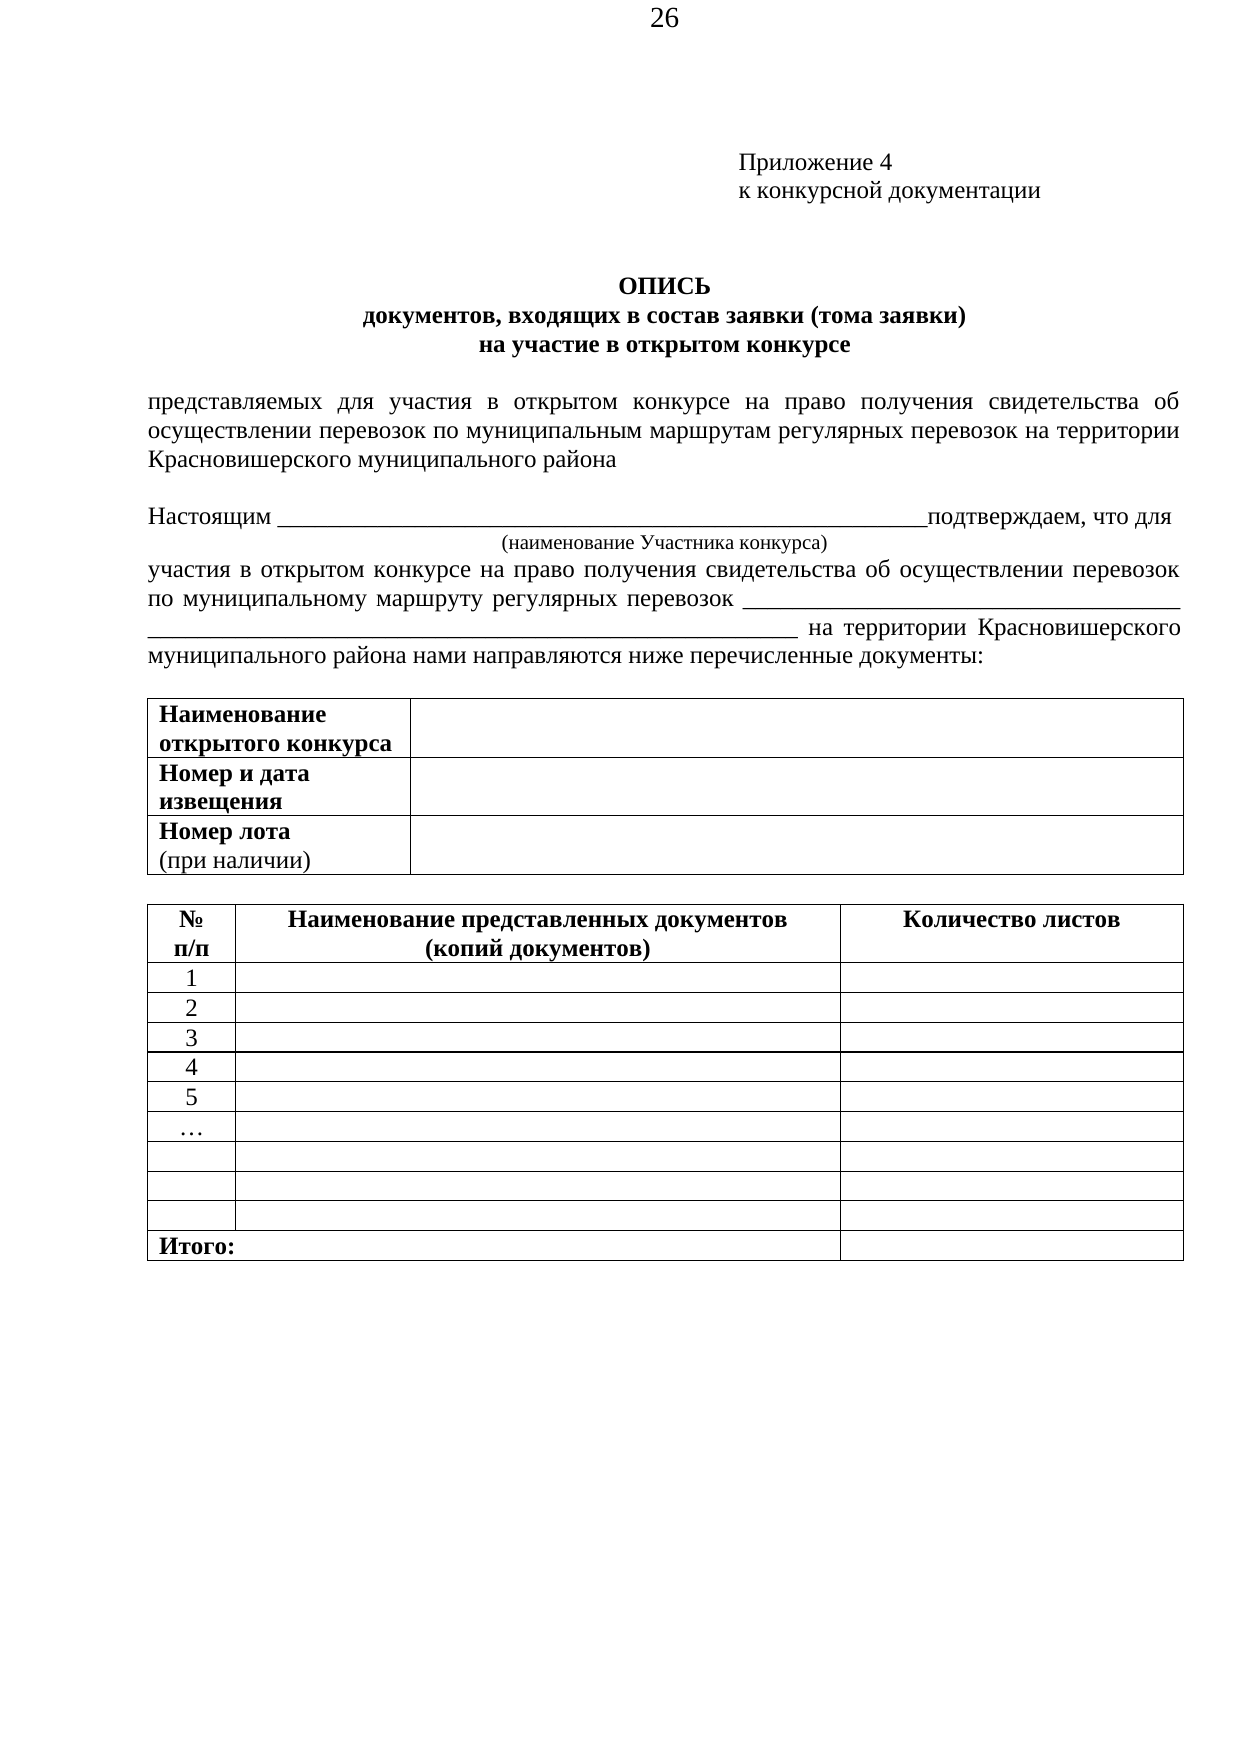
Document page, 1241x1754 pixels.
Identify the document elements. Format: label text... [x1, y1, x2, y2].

table_cell Номер лота (при наличии) [148, 816, 410, 874]
table_cell [841, 1053, 1183, 1081]
table_cell [236, 1112, 840, 1141]
table_cell [236, 993, 840, 1022]
table_header Количество листов [841, 905, 1183, 962]
table_header Наименование представленных документов (копий документов) [236, 905, 840, 962]
text ОПИСЬ [148, 271, 1181, 300]
table_cell [841, 1023, 1183, 1051]
table_cell [236, 1082, 840, 1111]
table_cell 5 [148, 1082, 235, 1111]
table_cell 4 [148, 1053, 235, 1081]
table_header [411, 699, 1183, 757]
table_cell [236, 1053, 840, 1081]
table_cell [841, 1231, 1183, 1260]
text (наименование Участника конкурса) [148, 530, 1181, 554]
text документов, входящих в состав заявки (тома заявки) [148, 300, 1181, 329]
table_cell [148, 1172, 235, 1200]
table_cell 2 [148, 993, 235, 1022]
table_cell 3 [148, 1023, 235, 1051]
table_cell [841, 993, 1183, 1022]
table_cell Номер и дата извещения [148, 758, 410, 815]
table_cell [148, 1201, 235, 1230]
table_cell [841, 963, 1183, 992]
table_cell [841, 1082, 1183, 1111]
table_cell [148, 1142, 235, 1171]
table_cell [841, 1112, 1183, 1141]
table_cell [411, 758, 1183, 815]
text Приложение 4 [148, 147, 1181, 176]
table_cell 1 [148, 963, 235, 992]
table_cell [411, 816, 1183, 874]
table_cell [236, 1172, 840, 1200]
table_cell [236, 1142, 840, 1171]
table_cell [236, 963, 840, 992]
table_cell [841, 1142, 1183, 1171]
table_cell Итого: [148, 1231, 840, 1260]
text участия в открытом конкурсе на право получения свидетельства об осуществлении перевозок по муниципальному маршруту регулярных перевозок ___________________________________ ____________________________________________________ на территории Красновишерского муниципального района нами направляются ниже перечисленные документы: [148, 554, 1181, 669]
table_header Наименование открытого конкурса [148, 699, 410, 757]
table_cell … [148, 1112, 235, 1141]
table_cell [236, 1201, 840, 1230]
table_header № п/п [148, 905, 235, 962]
text к конкурсной документации [148, 176, 1181, 204]
table_cell [841, 1201, 1183, 1230]
text представляемых для участия в открытом конкурсе на право получения свидетельства об осуществлении перевозок по муниципальным маршрутам регулярных перевозок на территории Красновишерского муниципального района [148, 386, 1181, 473]
table_cell [236, 1023, 840, 1051]
text на участие в открытом конкурсе [148, 329, 1181, 358]
text Настоящим ____________________________________________________подтверждаем, что для [148, 501, 1181, 530]
table_cell [841, 1172, 1183, 1200]
